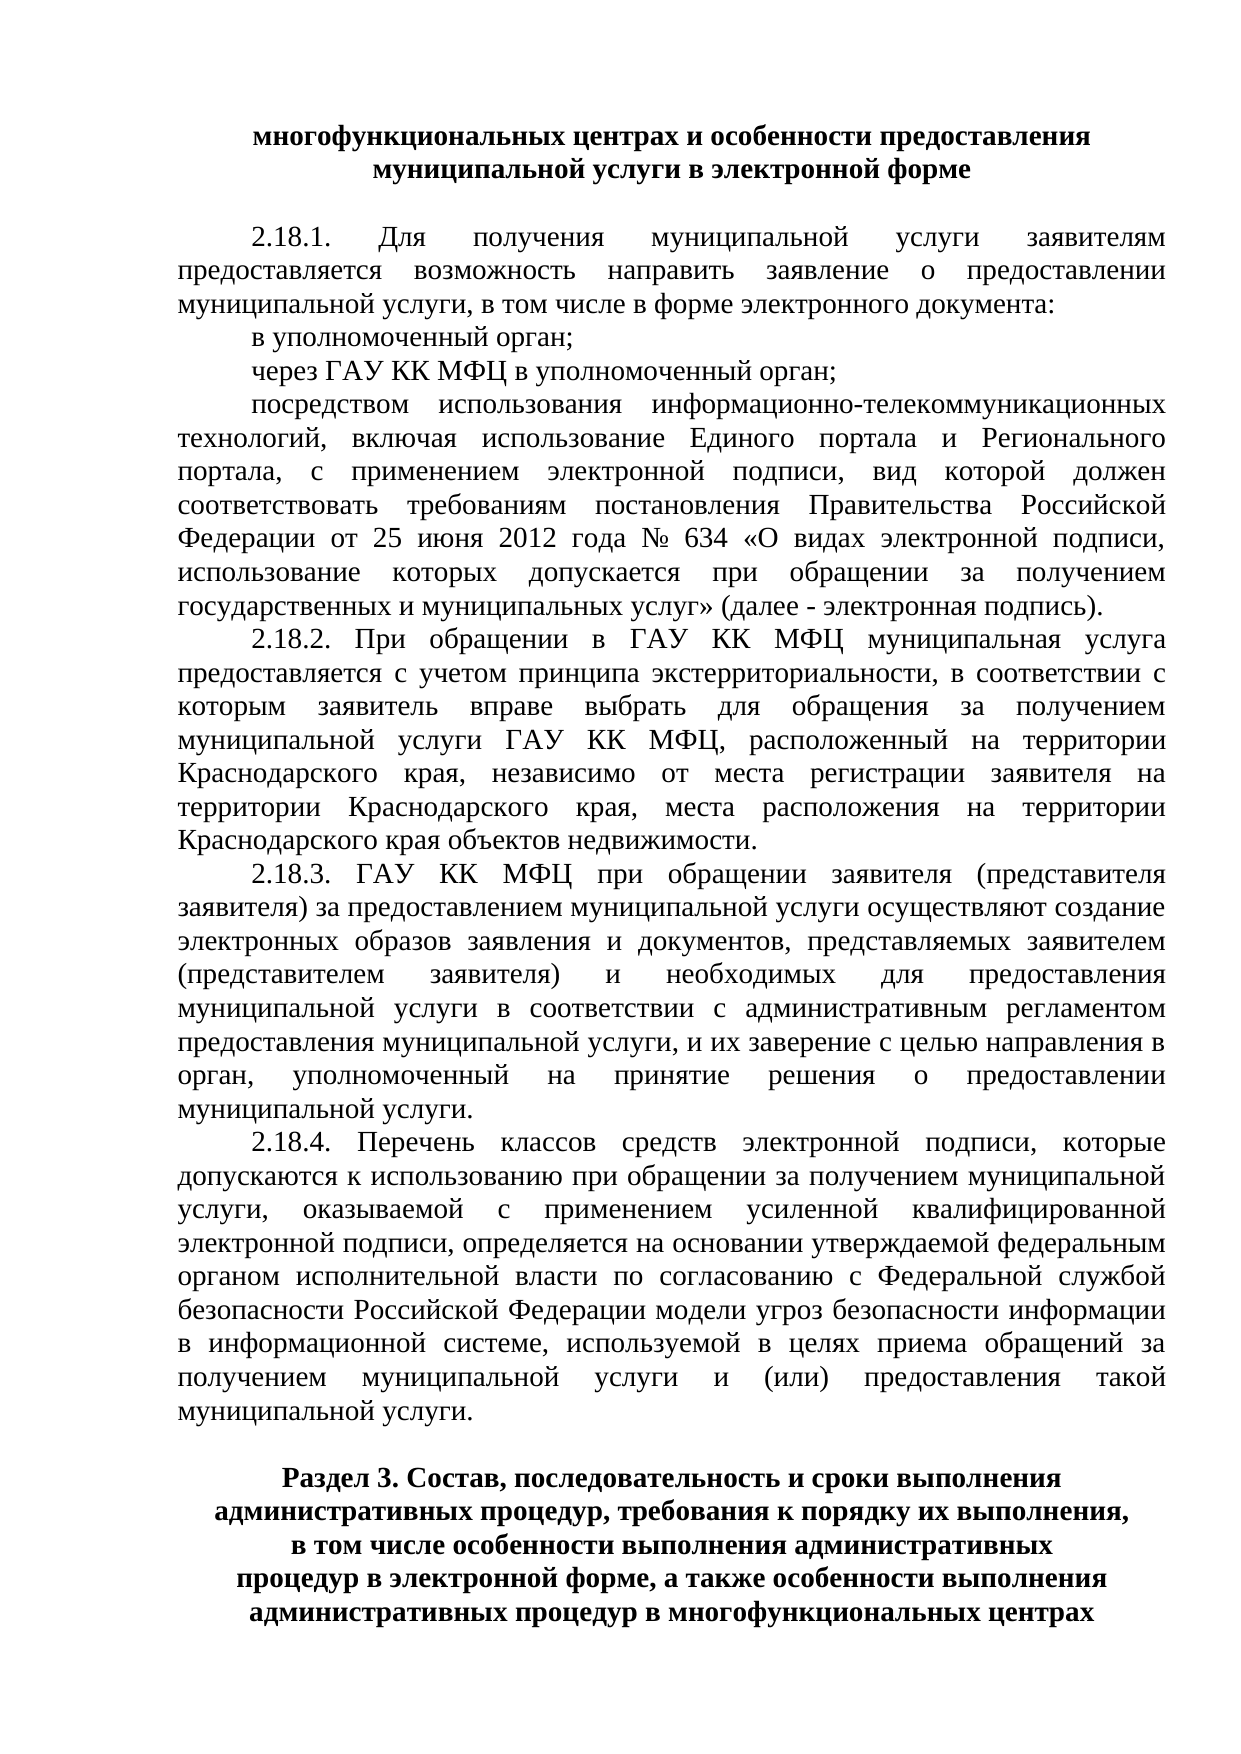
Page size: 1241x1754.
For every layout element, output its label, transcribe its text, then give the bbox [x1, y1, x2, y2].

text через ГАУ КК МФЦ в уполномоченный орган; [177, 353, 1167, 386]
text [177, 118, 1167, 185]
text процедур в электронной форме, а также особенности выполнения административных процедур в многофункциональных центрах [177, 1560, 1167, 1627]
text 2.18.2. При обращении в ГАУ КК МФЦ муниципальная услуга предоставляется с учетом принципа экстерриториальности, в соответствии с которым заявитель вправе выбрать для обращения за получением муниципальной услуги ГАУ КК МФЦ, расположенный на территории Краснодарского края, независимо от места регистрации заявителя на территории Краснодарского края, места расположения на территории Краснодарского края объектов недвижимости. [177, 621, 1167, 856]
text в уполномоченный орган; [177, 319, 1167, 353]
text административных процедур, требования к порядку их выполнения, [177, 1493, 1167, 1527]
text Раздел 3. Состав, последовательность и сроки выполнения [177, 1460, 1167, 1493]
text 2.18.1. Для получения муниципальной услуги заявителям предоставляется возможность направить заявление о предоставлении муниципальной услуги, в том числе в форме электронного документа: [177, 219, 1167, 319]
text посредством использования информационно-телекоммуникационных технологий, включая использование Единого портала и Регионального портала, с применением электронной подписи, вид которой должен соответствовать требованиям постановления Правительства Российской Федерации от 25 июня 2012 года № 634 «О видах электронной подписи, использование которых допускается при обращении за получением государственных и муниципальных услуг» (далее - электронная подпись). [177, 386, 1167, 621]
text в том числе особенности выполнения административных [177, 1527, 1167, 1560]
text 2.18.3. ГАУ КК МФЦ при обращении заявителя (представителя заявителя) за предоставлением муниципальной услуги осуществляют создание электронных образов заявления и документов, представляемых заявителем (представителем заявителя) и необходимых для предоставления муниципальной услуги в соответствии с административным регламентом предоставления муниципальной услуги, и их заверение с целью направления в орган, уполномоченный на принятие решения о предоставлении муниципальной услуги. [177, 856, 1167, 1124]
text 2.18.4. Перечень классов средств электронной подписи, которые допускаются к использованию при обращении за получением муниципальной услуги, оказываемой с применением усиленной квалифицированной электронной подписи, определяется на основании утверждаемой федеральным органом исполнительной власти по согласованию с Федеральной службой безопасности Российской Федерации модели угроз безопасности информации в информационной системе, используемой в целях приема обращений за получением муниципальной услуги и (или) предоставления такой муниципальной услуги. [177, 1124, 1167, 1426]
